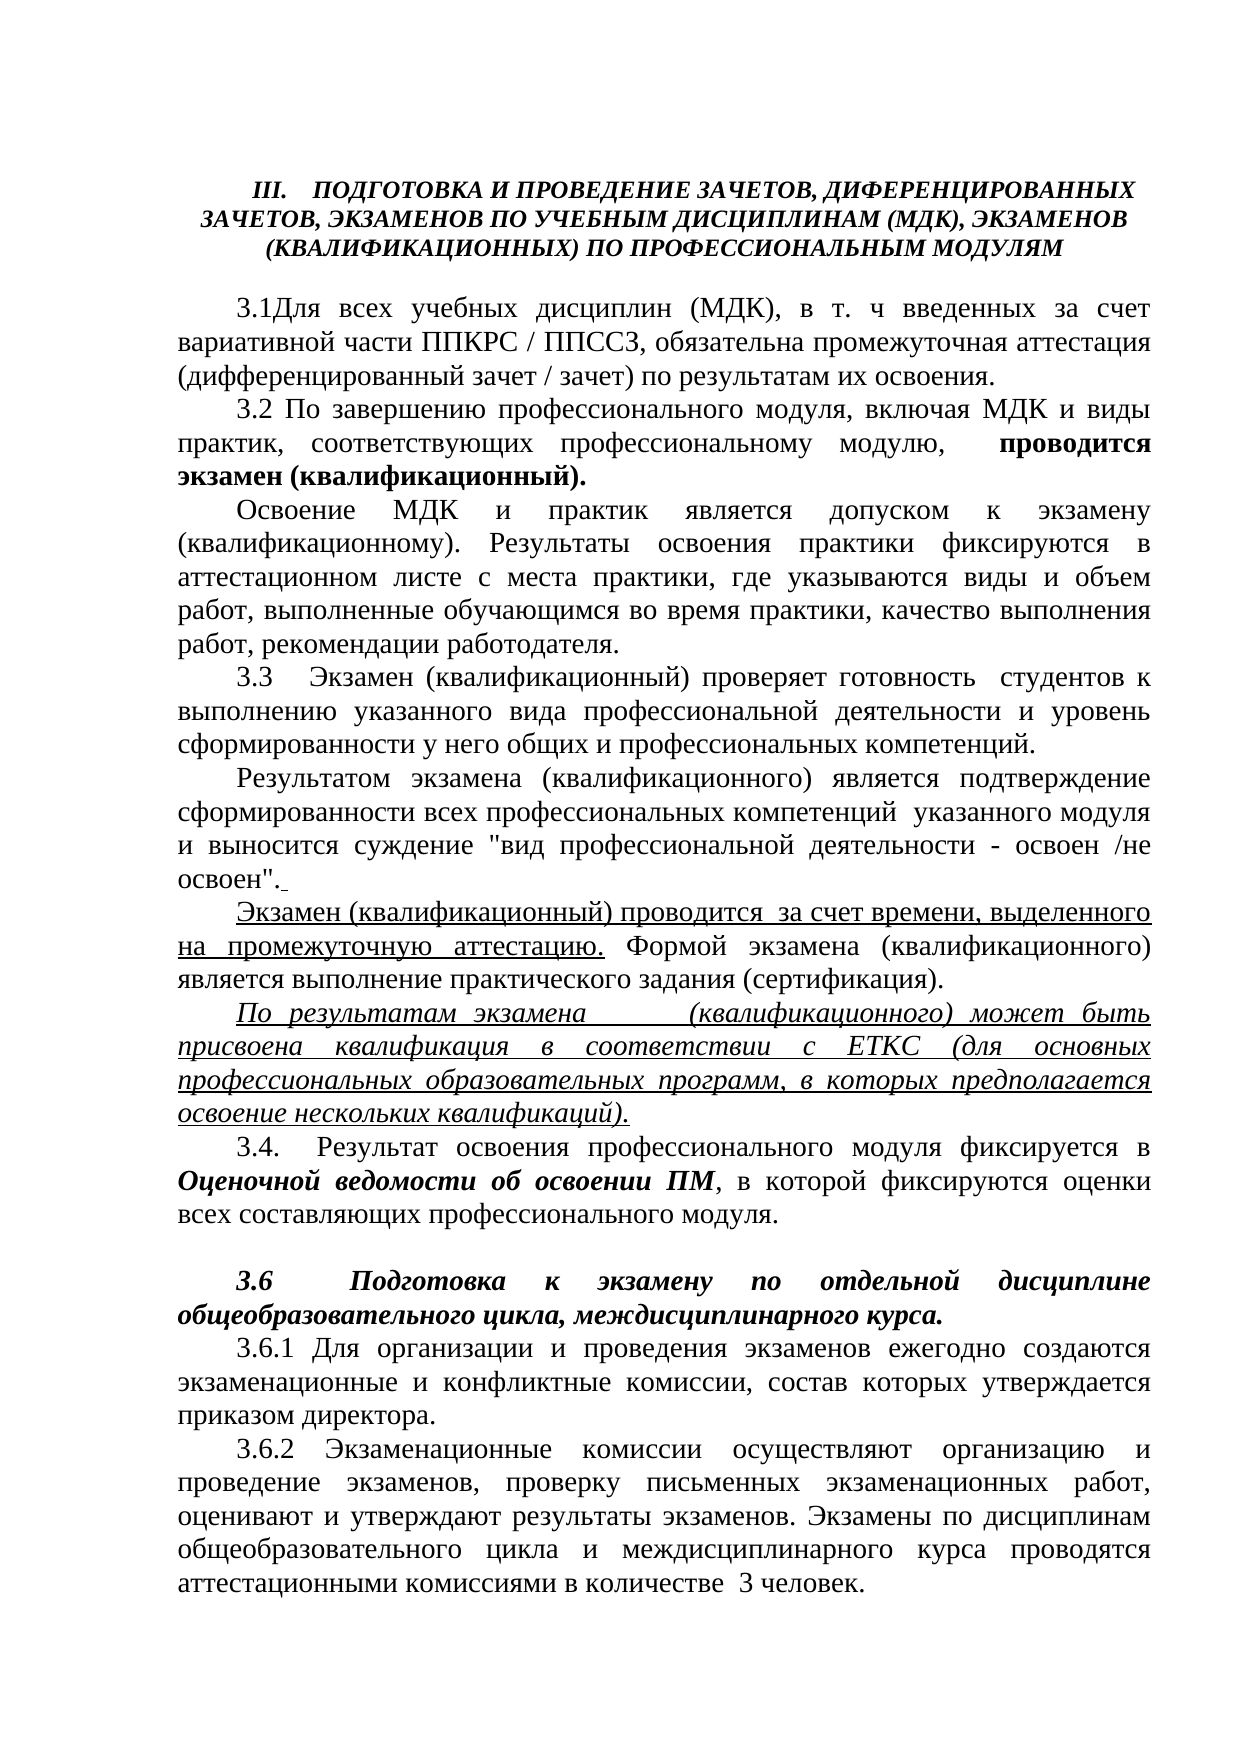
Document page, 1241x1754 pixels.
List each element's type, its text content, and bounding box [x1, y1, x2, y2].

text Экзамен (квалификационный) проводится за счет времени, выделенного на промежуточную аттестацию. Формой экзамена (квалификационного) является выполнение практического задания (сертификация). [177, 894, 1152, 995]
text 3.6.2 Экзаменационные комиссии осуществляют организацию и проведение экзаменов, проверку письменных экзаменационных работ, оценивают и утверждают результаты экзаменов. Экзамены по дисциплинам общеобразовательного цикла и междисциплинарного курса проводятся аттестационными комиссиями в количестве 3 человек. [177, 1431, 1152, 1599]
text По результатам экзамена (квалификационного) может быть присвоена квалификация в соответствии с ЕТКС (для основных профессиональных образовательных программ, в которых предполагается освоение нескольких квалификаций). [177, 1092, 1152, 1129]
text 3.4. Результат освоения профессионального модуля фиксируется в Оценочной ведомости об освоении ПМ, в которой фиксируются оценки всех составляющих профессионального модуля. [177, 1129, 1152, 1230]
text По результатам экзамена (квалификационного) может быть присвоена квалификация в соответствии с ЕТКС (для основных профессиональных образовательных программ, в которых предполагается освоение нескольких квалификаций). [177, 995, 1152, 1091]
text 3.6.1 Для организации и проведения экзаменов ежегодно создаются экзаменационные и конфликтные комиссии, состав которых утверждается приказом директора. [177, 1330, 1152, 1431]
text 3.6 Подготовка к экзамену по отдельной дисциплине общеобразовательного цикла, междисциплинарного курса. [177, 1263, 1152, 1330]
text Результатом экзамена (квалификационного) является подтверждение сформированности всех профессиональных компетенций указанного модуля и выносится суждение "вид профессиональной деятельности - освоен /не освоен". [177, 760, 1152, 894]
text III. ПОДГОТОВКА И ПРОВЕДЕНИЕ ЗАЧЕТОВ, ДИФЕРЕНЦИРОВАННЫХ ЗАЧЕТОВ, ЭКЗАМЕНОВ ПО УЧЕБНЫМ ДИСЦИПЛИНАМ (МДК), ЭКЗАМЕНОВ (КВАЛИФИКАЦИОННЫХ) ПО ПРОФЕССИОНАЛЬНЫМ МОДУЛЯМ [177, 176, 1152, 262]
text 3.3 Экзамен (квалификационный) проверяет готовность студентов к выполнению указанного вида профессиональной деятельности и уровень сформированности у него общих и профессиональных компетенций. [177, 659, 1152, 760]
text Освоение МДК и практик является допуском к экзамену (квалификационному). Результаты освоения практики фиксируются в аттестационном листе с места практики, где указываются виды и объем работ, выполненные обучающимся во время практики, качество выполнения работ, рекомендации работодателя. [177, 492, 1152, 659]
text 3.1Для всех учебных дисциплин (МДК), в т. ч введенных за счет вариативной части ППКРС / ППССЗ, обязательна промежуточная аттестация (дифференцированный зачет / зачет) по результатам их освоения. [177, 291, 1152, 391]
text 3.2 По завершению профессионального модуля, включая МДК и виды практик, соответствующих профессиональному модулю, проводится экзамен (квалификационный). [177, 391, 1152, 492]
